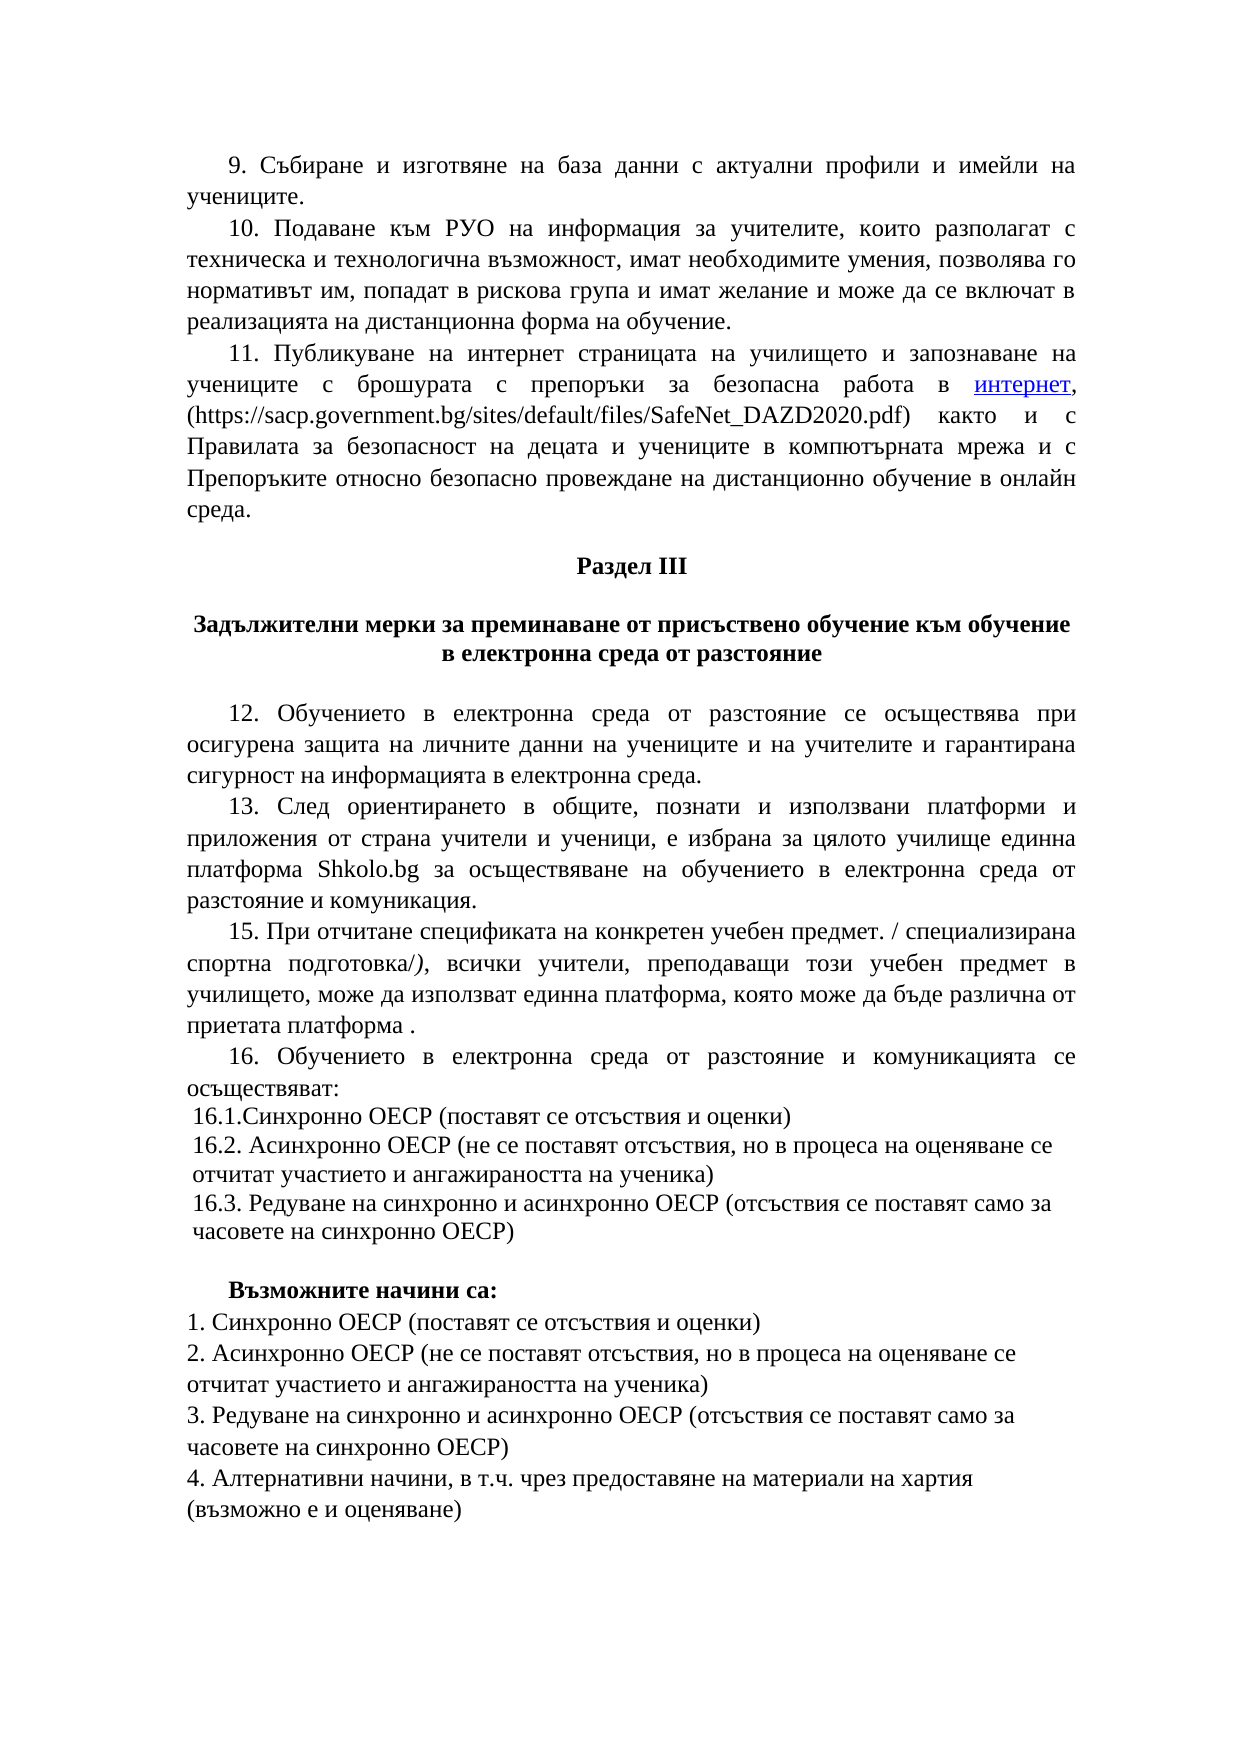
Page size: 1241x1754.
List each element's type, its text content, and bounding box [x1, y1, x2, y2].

text 12. Обучението в електронна среда от разстояние се осъществява при осигурена защита на личните данни на учениците и на учителите и гарантирана сигурност на информацията в електронна среда. [187, 695, 1077, 789]
text Възможните начини са: 1. Синхронно ОЕСР (поставят се отсъствия и оценки) 2. Асинхронно ОЕСР (не се поставят отсъствия, но в процеса на оценяване се отчитат участието и ангажираността на ученика) 3. Редуване на синхронно и асинхронно ОЕСР (отсъствия се поставят само за часовете на синхронно ОЕСР) 4. Алтернативни начини, в т.ч. чрез предоставяне на материали на хартия (възможно е и оценяване) [187, 1273, 1077, 1523]
text 13. След ориентирането в общите, познати и използвани платформи и приложения от страна учители и ученици, е избрана за цялото училище единна платформа Shkolo.bg за осъществяване на обучението в електронна среда от разстояние и комуникация. [187, 789, 1077, 914]
text 16.1.Синхронно ОЕСР (поставят се отсъствия и оценки) 16.2. Асинхронно ОЕСР (не се поставят отсъствия, но в процеса на оценяване се отчитат участието и ангажираността на ученика) 16.3. Редуване на синхронно и асинхронно ОЕСР (отсъствия се поставят само за часовете на синхронно ОЕСР) [192, 1101, 1093, 1273]
text 10. Подаване към РУО на информация за учителите, които разполагат с техническа и технологична възможност, имат необходимите умения, позволява го нормативът им, попадат в рискова група и имат желание и може да се включат в реализацията на дистанционна форма на обучение. [187, 210, 1077, 335]
text Раздел III [187, 551, 1077, 580]
text 9. Събиране и изготвяне на база данни с актуални профили и имейли на учениците. [187, 148, 1077, 210]
text Задължителни мерки за преминаване от присъствено обучение към обучение в електронна среда от разстояние [187, 609, 1077, 666]
text 11. Публикуване на интернет страницата на училището и запознаване на учениците с брошурата с препоръки за безопасна работа в интернет, (https://sacp.government.bg/sites/default/files/SafeNet_DAZD2020.pdf) както и с Правилата за безопасност на децата и учениците в компютърната мрежа и с Препоръките относно безопасно провеждане на дистанционно обучение в онлайн среда. [187, 335, 1077, 523]
text 16. Обучението в електронна среда от разстояние и комуникацията се осъществяват: [187, 1039, 1077, 1101]
text 15. При отчитане спецификата на конкретен учебен предмет. / специализирана спортна подготовка/), всички учители, преподаващи този учебен предмет в училището, може да използват единна платформа, която може да бъде различна от приетата платформа . [187, 914, 1077, 1039]
